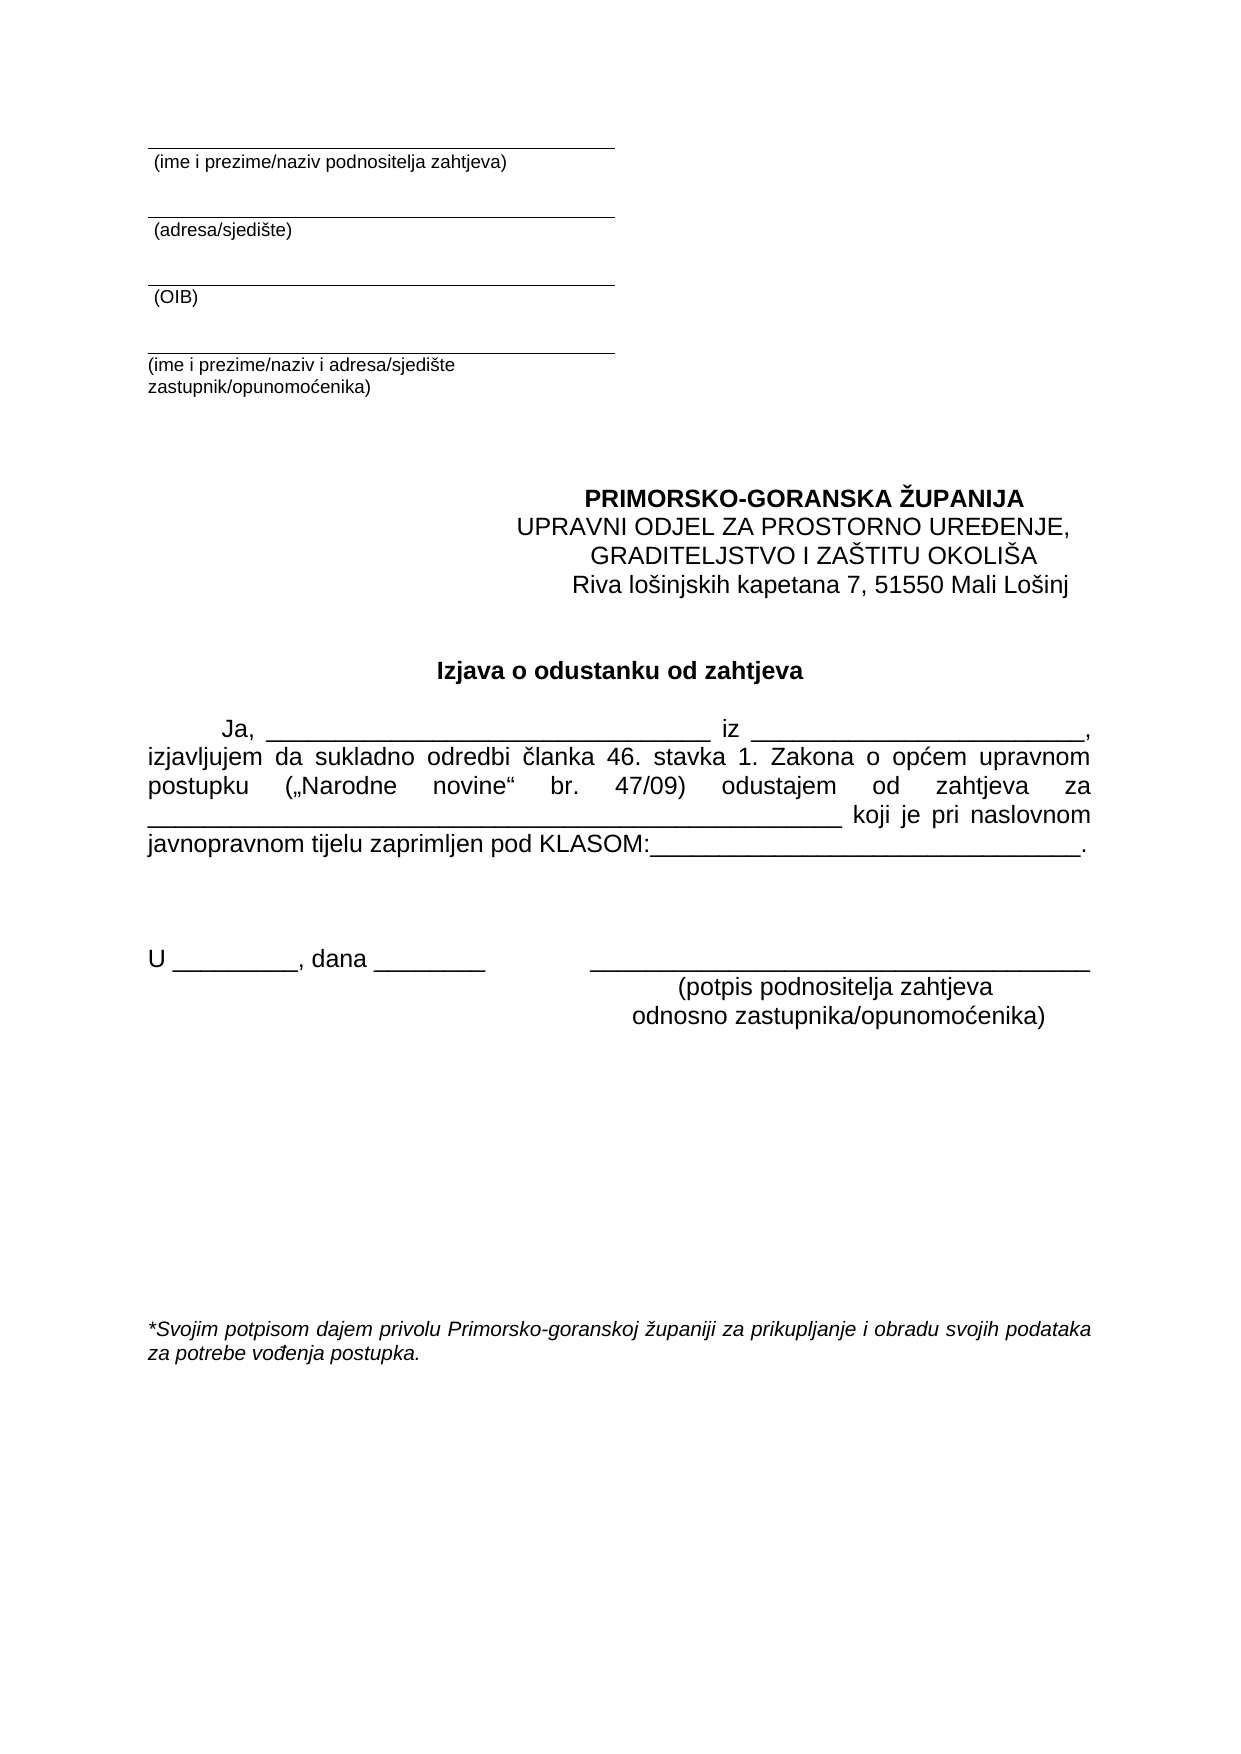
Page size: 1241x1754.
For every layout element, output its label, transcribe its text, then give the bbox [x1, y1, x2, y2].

text PRIMORSKO-GORANSKA ŽUPANIJA [557, 483, 1084, 512]
text (ime i prezime/naziv i adresa/sjedište zastupnik/opunomoćenika) [148, 354, 615, 397]
text odnosno zastupnika/opunomoćenika) [590, 1001, 1093, 1030]
text UPRAVNI ODJEL ZA PROSTORNO UREĐENJE, [483, 512, 1084, 541]
text *Svojim potpisom dajem privolu Primorsko-goranskoj županiji za prikupljanje i obradu svojih podataka za potrebe vođenja postupka. [148, 1317, 1093, 1365]
text (OIB) [148, 286, 615, 308]
text Izjava o odustanku od zahtjeva [148, 656, 1093, 685]
text U _________, dana ________ ____________________________________ [148, 943, 1093, 972]
text (adresa/sjedište) [148, 218, 615, 240]
text (ime i prezime/naziv podnositelja zahtjeva) [148, 149, 615, 172]
text (potpis podnositelja zahtjeva [664, 972, 1093, 1001]
text GRADITELJSTVO I ZAŠTITU OKOLIŠA [516, 541, 1084, 570]
text Riva lošinjskih kapetana 7, 51550 Mali Lošinj [557, 570, 1084, 598]
text Ja, ________________________________ iz ________________________, izjavljujem da sukladno odredbi članka 46. stavka 1. Zakona o općem upravnom postupku („Narodne novine“ br. 47/09) odustajem od zahtjeva za __________________________________________________ koji je pri naslovnom javnopravnom tijelu zaprimljen pod KLASOM:_______________________________. [148, 713, 1093, 857]
